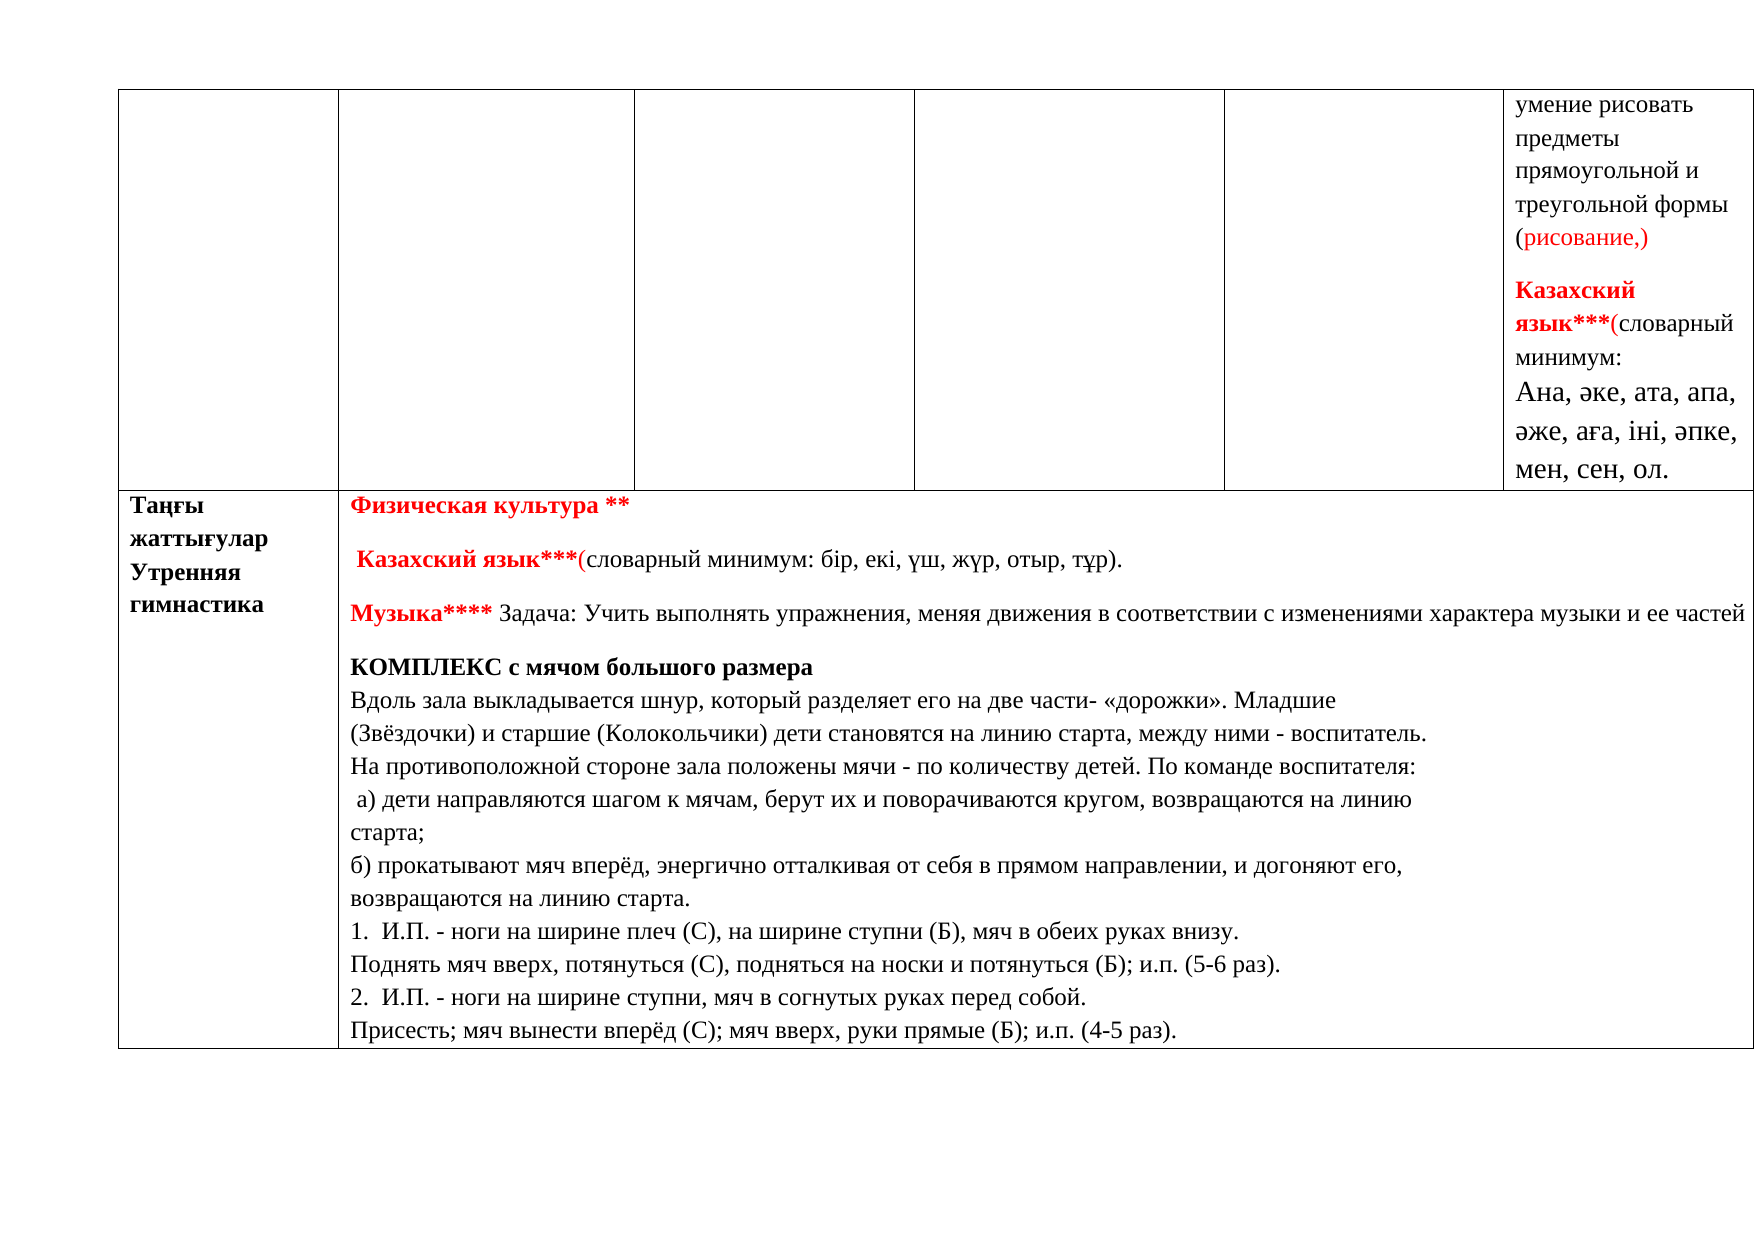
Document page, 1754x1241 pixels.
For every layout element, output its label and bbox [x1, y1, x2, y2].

table_cell [339, 90, 634, 489]
table_cell [1504, 90, 1753, 489]
table_cell [119, 90, 338, 489]
table_cell [915, 90, 1224, 489]
table_cell [119, 491, 338, 1048]
table_cell [339, 491, 1753, 1048]
table_cell [635, 90, 914, 489]
table_cell [1225, 90, 1503, 489]
